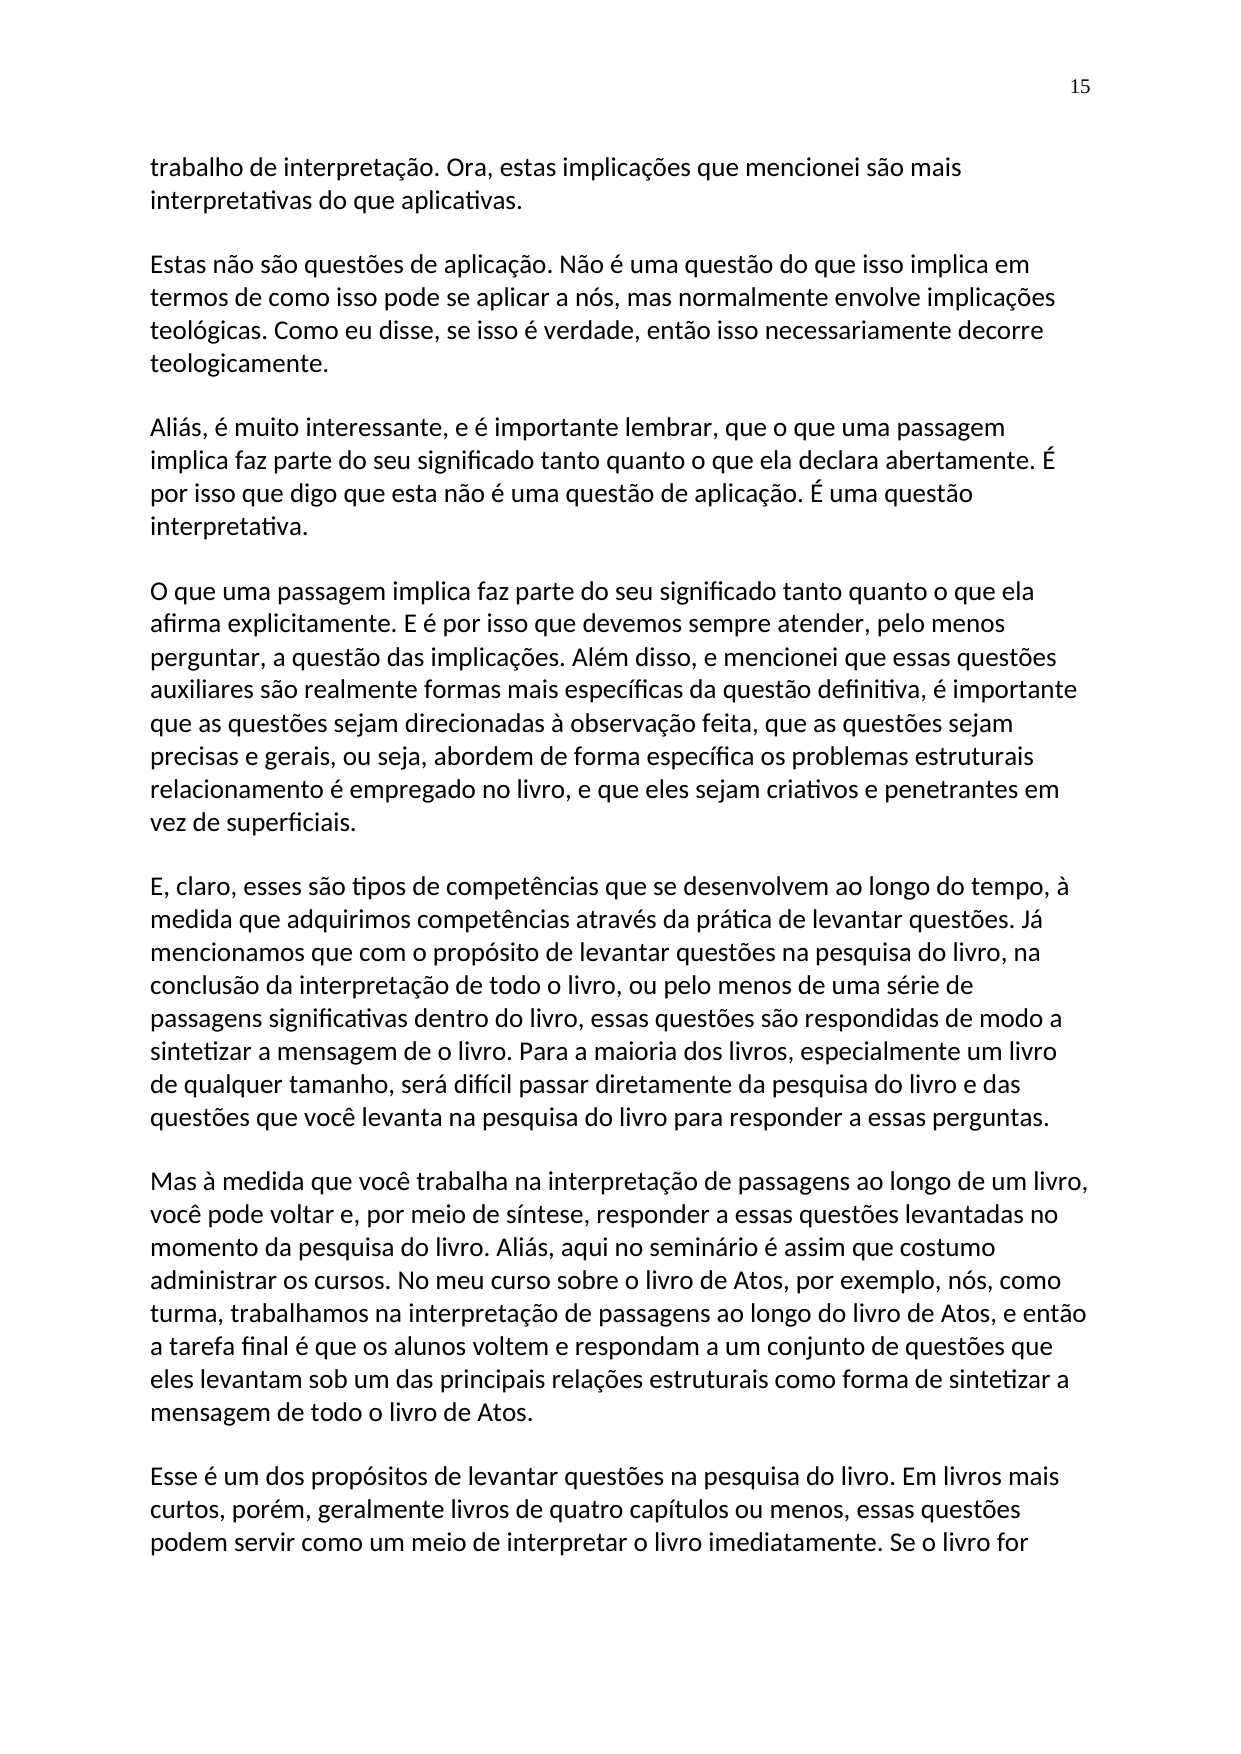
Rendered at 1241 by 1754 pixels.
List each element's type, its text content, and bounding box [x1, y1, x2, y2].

text Mas à medida que você trabalha na interpretação de passagens ao longo de um livro, você pode voltar e, por meio de síntese, responder a essas questões levantadas no momento da pesquisa do livro. Aliás, aqui no seminário é assim que costumo administrar os cursos. No meu curso sobre o livro de Atos, por exemplo, nós, como turma, trabalhamos na interpretação de passagens ao longo do livro de Atos, e então a tarefa final é que os alunos voltem e respondam a um conjunto de questões que eles levantam sob um das principais relações estruturais como forma de sintetizar a mensagem de todo o livro de Atos. [150, 1164, 1090, 1428]
text O que uma passagem implica faz parte do seu significado tanto quanto o que ela afirma explicitamente. E é por isso que devemos sempre atender, pelo menos perguntar, a questão das implicações. Além disso, e mencionei que essas questões auxiliares são realmente formas mais específicas da questão definitiva, é importante que as questões sejam direcionadas à observação feita, que as questões sejam precisas e gerais, ou seja, abordem de forma específica os problemas estruturais relacionamento é empregado no livro, e que eles sejam criativos e penetrantes em vez de superficiais. [150, 574, 1090, 838]
text Aliás, é muito interessante, e é importante lembrar, que o que uma passagem implica faz parte do seu significado tanto quanto o que ela declara abertamente. É por isso que digo que esta não é uma questão de aplicação. É uma questão interpretativa. [150, 410, 1090, 542]
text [150, 1459, 1090, 1559]
text Estas não são questões de aplicação. Não é uma questão do que isso implica em termos de como isso pode se aplicar a nós, mas normalmente envolve implicações teológicas. Como eu disse, se isso é verdade, então isso necessariamente decorre teologicamente. [150, 247, 1090, 379]
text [150, 150, 1090, 216]
text E, claro, esses são tipos de competências que se desenvolvem ao longo do tempo, à medida que adquirimos competências através da prática de levantar questões. Já mencionamos que com o propósito de levantar questões na pesquisa do livro, na conclusão da interpretação de todo o livro, ou pelo menos de uma série de passagens significativas dentro do livro, essas questões são respondidas de modo a sintetizar a mensagem de o livro. Para a maioria dos livros, especialmente um livro de qualquer tamanho, será difícil passar diretamente da pesquisa do livro e das questões que você levanta na pesquisa do livro para responder a essas perguntas. [150, 869, 1090, 1133]
